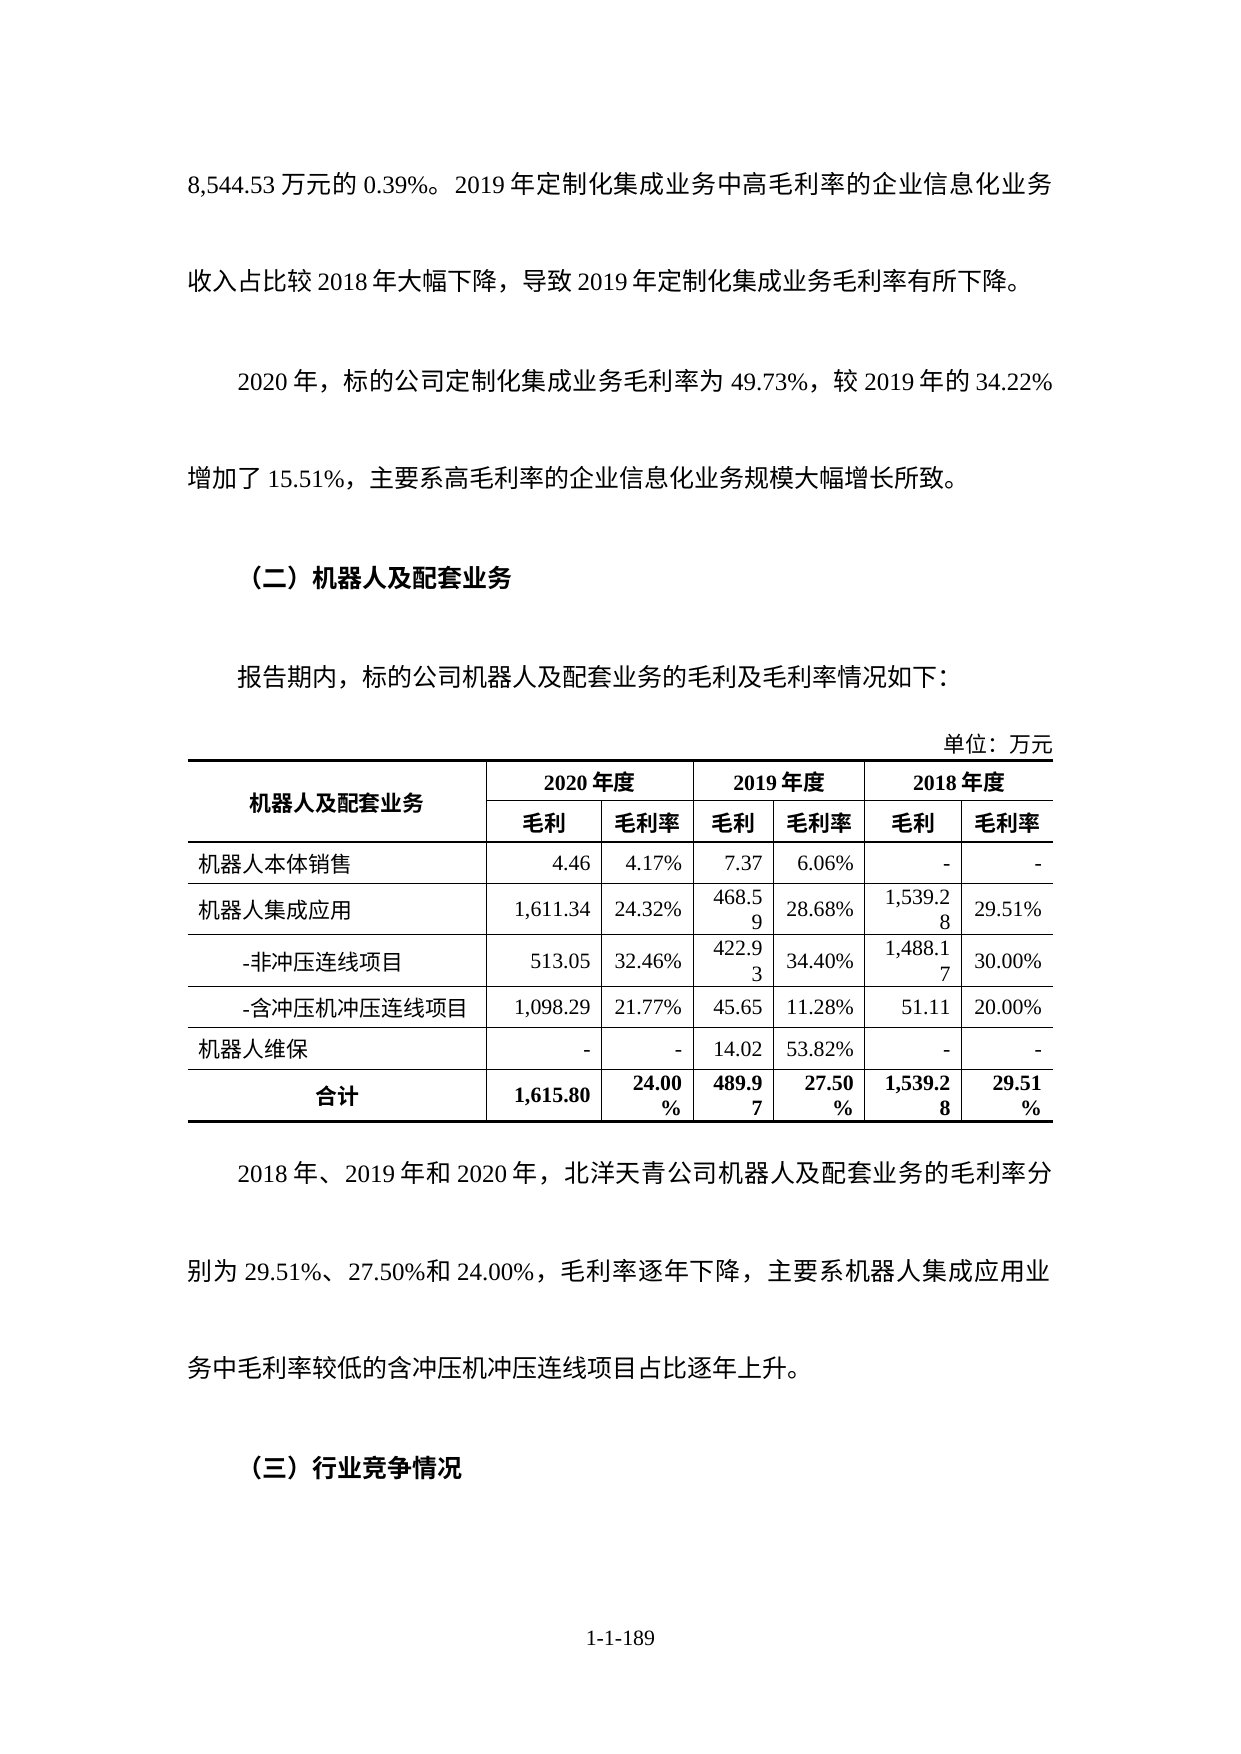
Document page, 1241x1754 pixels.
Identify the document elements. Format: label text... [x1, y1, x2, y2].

text 报告期内，标的公司机器人及配套业务的毛利及毛利率情况如下： [187, 643, 1053, 708]
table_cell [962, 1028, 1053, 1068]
text 2018年、2019年和2020年，北洋天青公司机器人及配套业务的毛利率分别为29.51%、27.50%和24.00%，毛利率逐年下降，主要系机器人集成应用业务中毛利率较低的含冲压机冲压连线项目占比逐年上升。 [187, 1139, 1053, 1399]
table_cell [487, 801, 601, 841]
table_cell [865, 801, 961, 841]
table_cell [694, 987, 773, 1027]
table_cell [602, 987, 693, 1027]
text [187, 150, 1053, 312]
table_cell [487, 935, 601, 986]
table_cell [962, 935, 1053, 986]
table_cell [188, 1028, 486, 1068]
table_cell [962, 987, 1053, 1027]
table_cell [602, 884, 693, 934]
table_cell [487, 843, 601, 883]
text 2020年，标的公司定制化集成业务毛利率为49.73%，较2019年的34.22%增加了15.51%，主要系高毛利率的企业信息化业务规模大幅增长所致。 [187, 347, 1053, 509]
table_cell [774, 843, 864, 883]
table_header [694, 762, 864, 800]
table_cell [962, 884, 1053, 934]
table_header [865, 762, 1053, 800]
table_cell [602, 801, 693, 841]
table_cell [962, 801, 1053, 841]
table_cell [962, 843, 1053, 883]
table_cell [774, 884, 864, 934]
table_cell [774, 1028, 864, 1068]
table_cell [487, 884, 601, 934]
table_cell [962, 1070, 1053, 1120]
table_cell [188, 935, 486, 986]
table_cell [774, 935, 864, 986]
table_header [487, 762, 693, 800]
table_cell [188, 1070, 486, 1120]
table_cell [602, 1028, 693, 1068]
text （二）机器人及配套业务 [187, 544, 1053, 609]
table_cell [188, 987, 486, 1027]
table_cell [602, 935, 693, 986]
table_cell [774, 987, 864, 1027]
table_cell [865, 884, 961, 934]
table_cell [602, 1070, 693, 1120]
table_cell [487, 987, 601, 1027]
text 单位：万元 [187, 726, 1053, 759]
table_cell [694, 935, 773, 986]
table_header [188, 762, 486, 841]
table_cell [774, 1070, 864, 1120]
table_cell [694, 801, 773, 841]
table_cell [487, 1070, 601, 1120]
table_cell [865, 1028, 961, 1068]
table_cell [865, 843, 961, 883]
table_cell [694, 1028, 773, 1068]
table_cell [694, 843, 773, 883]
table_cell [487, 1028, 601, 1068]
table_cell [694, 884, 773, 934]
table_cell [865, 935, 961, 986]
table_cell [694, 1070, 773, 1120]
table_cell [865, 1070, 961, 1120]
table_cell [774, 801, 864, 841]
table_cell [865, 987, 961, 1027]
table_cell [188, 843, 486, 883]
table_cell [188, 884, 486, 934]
text （三）行业竞争情况 [187, 1434, 1053, 1499]
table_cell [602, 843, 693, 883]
